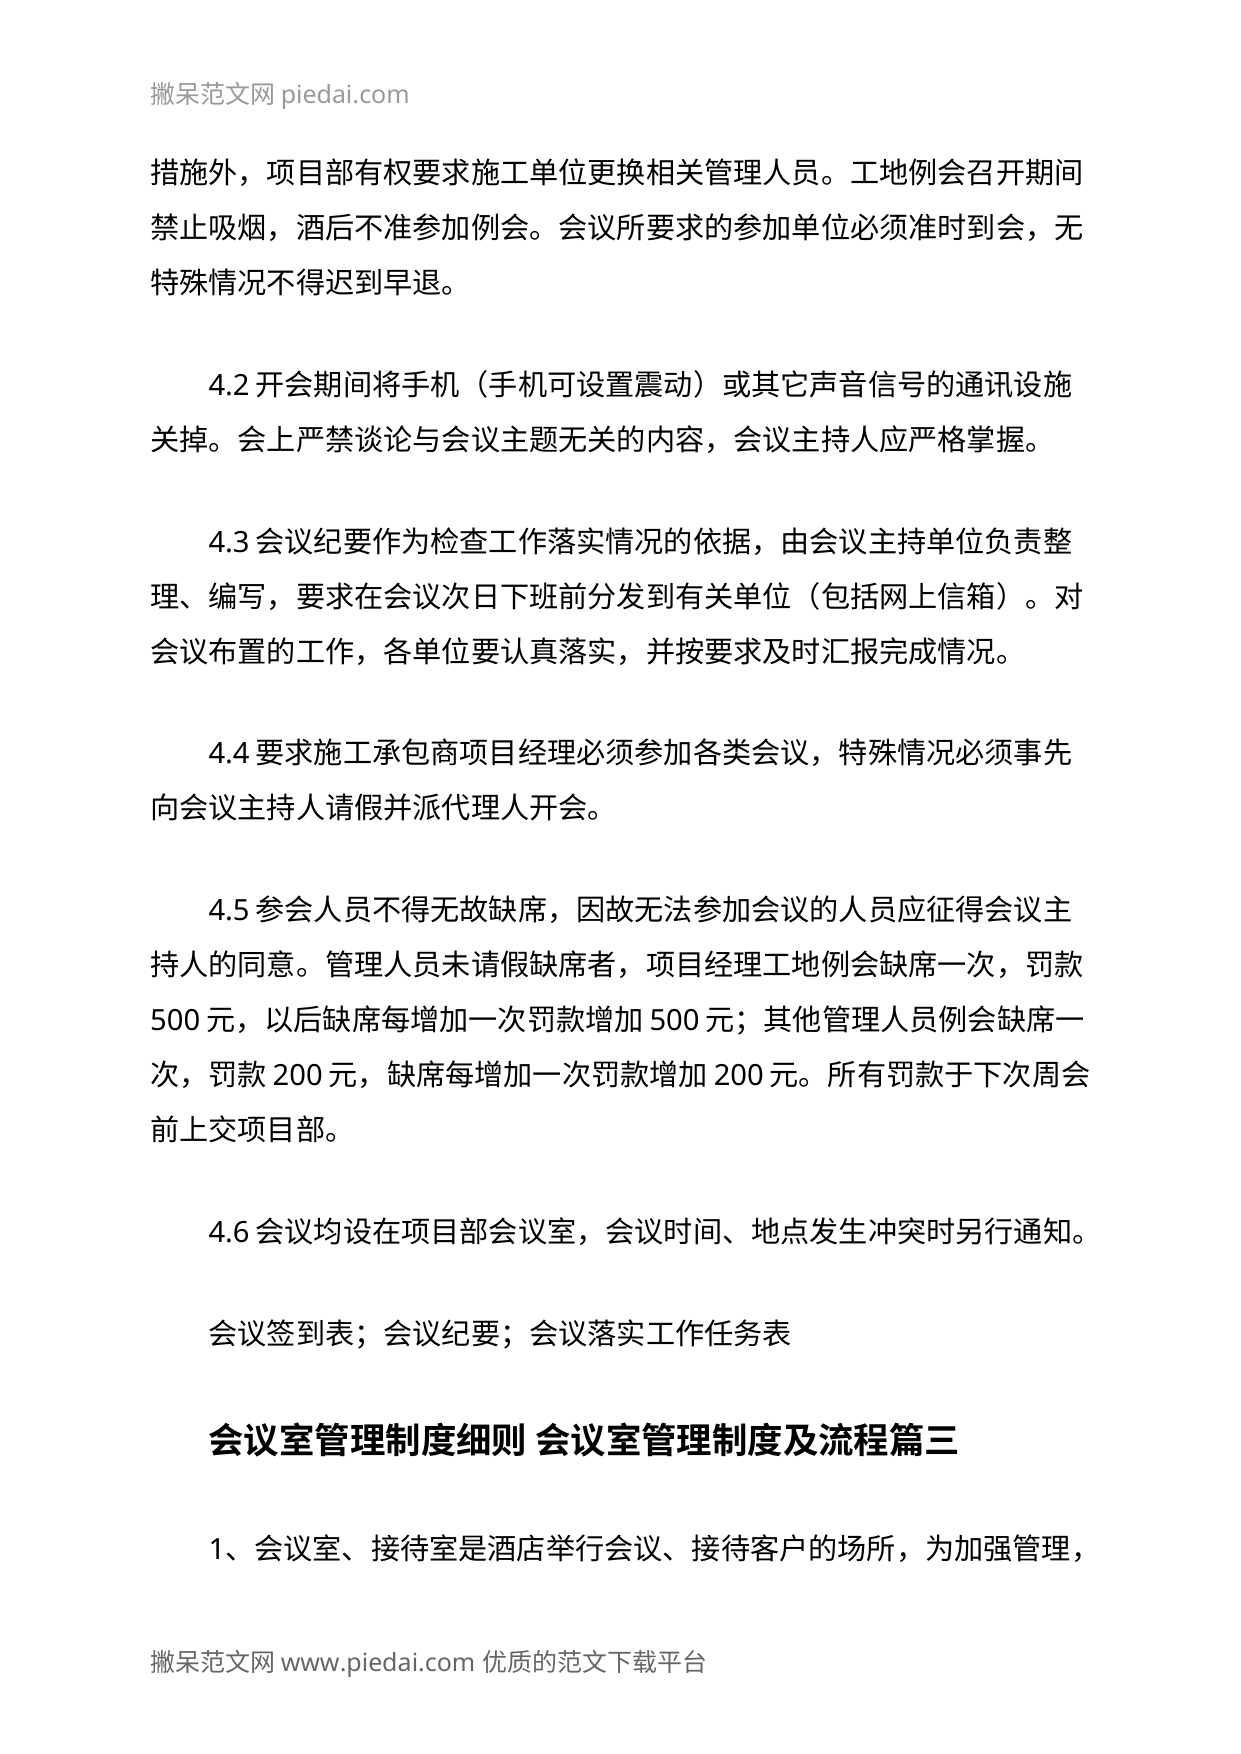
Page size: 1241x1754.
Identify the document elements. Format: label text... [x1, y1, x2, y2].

text 4.4要求施工承包商项目经理必须参加各类会议，特殊情况必须事先向会议主持人请假并派代理人开会。 [150, 730, 1090, 827]
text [150, 1526, 1090, 1568]
text 会议签到表；会议纪要；会议落实工作任务表 [150, 1310, 1090, 1353]
text 4.5参会人员不得无故缺席，因故无法参加会议的人员应征得会议主持人的同意。管理人员未请假缺席者，项目经理工地例会缺席一次，罚款500元，以后缺席每增加一次罚款增加500元；其他管理人员例会缺席一次，罚款200元，缺席每增加一次罚款增加200元。所有罚款于下次周会前上交项目部。 [150, 887, 1090, 1149]
text 4.6会议均设在项目部会议室，会议时间、地点发生冲突时另行通知。 [150, 1208, 1090, 1251]
text 会议室管理制度细则 会议室管理制度及流程篇三 [150, 1412, 1090, 1463]
text 4.2开会期间将手机（手机可设置震动）或其它声音信号的通讯设施关掉。会上严禁谈论与会议主题无关的内容，会议主持人应严格掌握。 [150, 362, 1090, 459]
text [150, 150, 1090, 302]
text 4.3会议纪要作为检查工作落实情况的依据，由会议主持单位负责整理、编写，要求在会议次日下班前分发到有关单位（包括网上信箱）。对会议布置的工作，各单位要认真落实，并按要求及时汇报完成情况。 [150, 518, 1090, 671]
